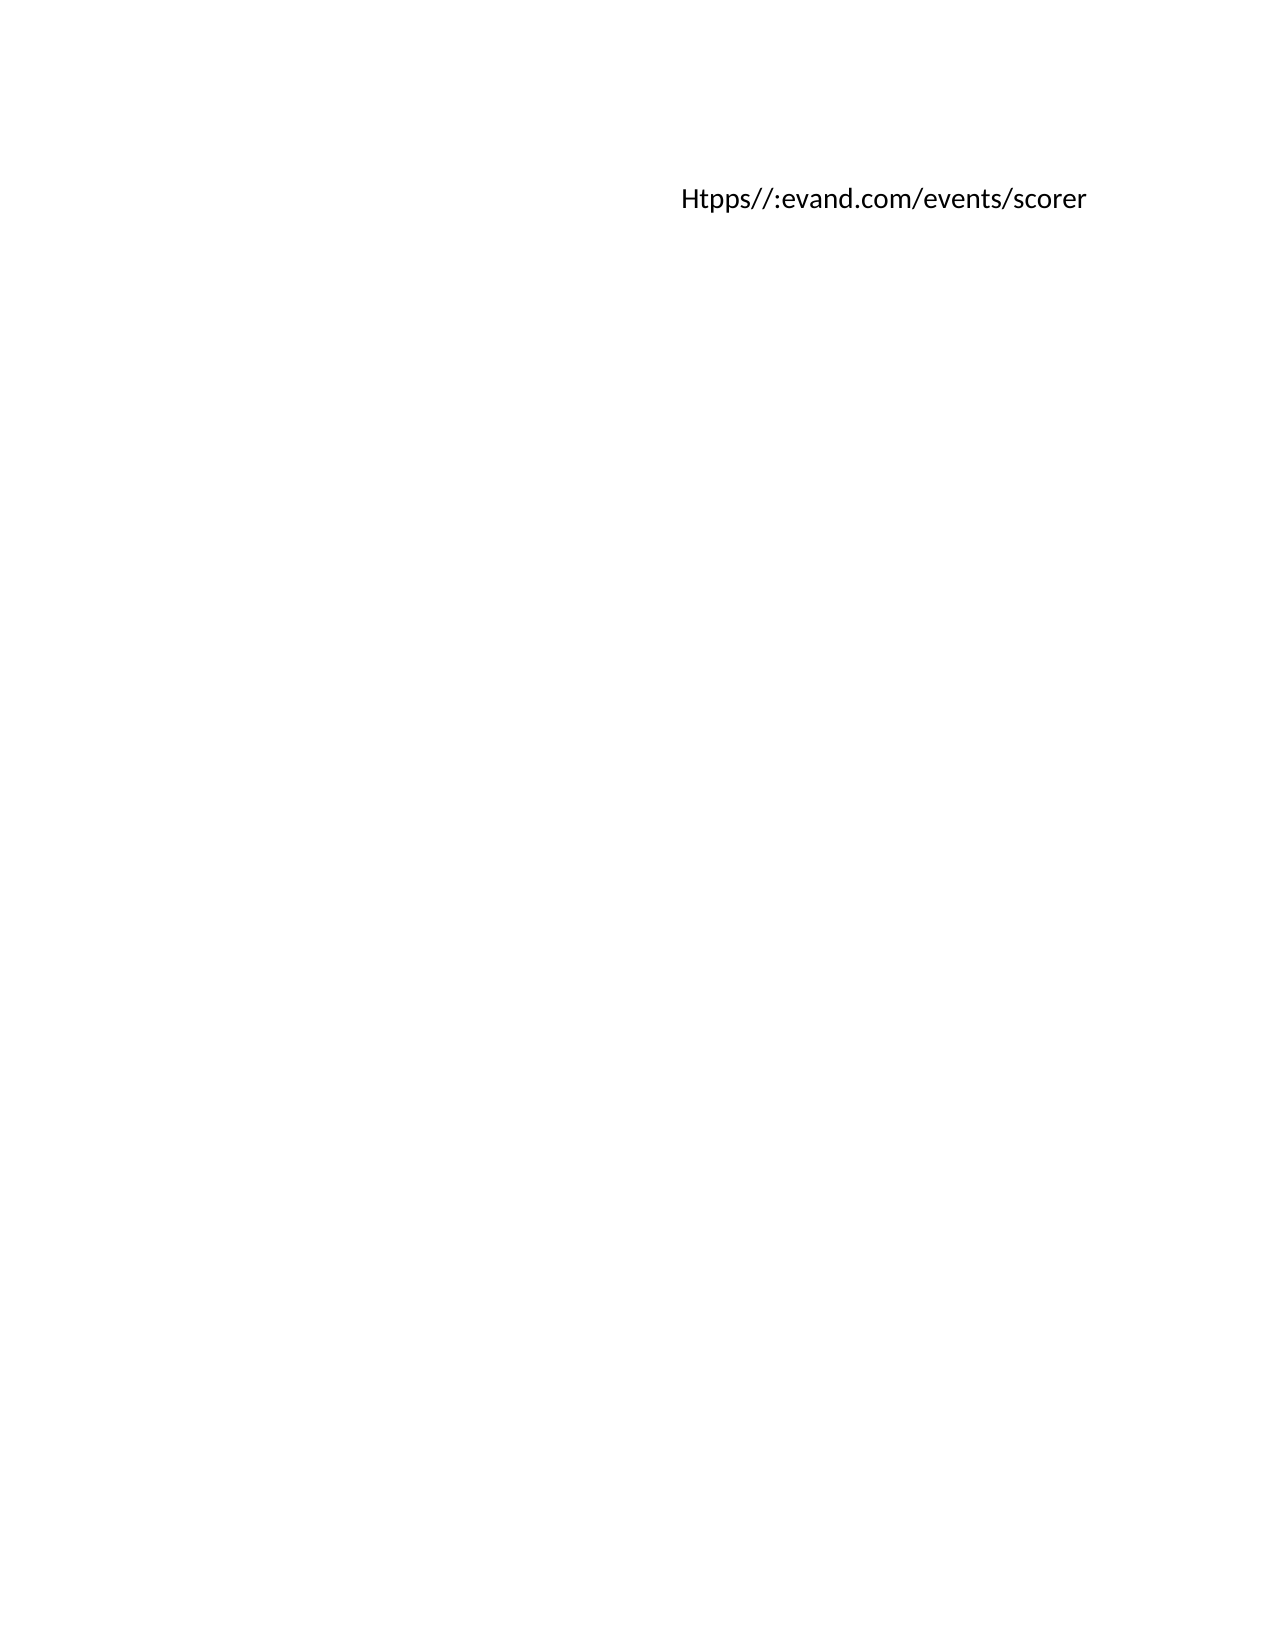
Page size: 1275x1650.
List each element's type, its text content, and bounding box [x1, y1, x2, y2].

list Htpps//:evand.com/events/scorer [131, 180, 1087, 216]
